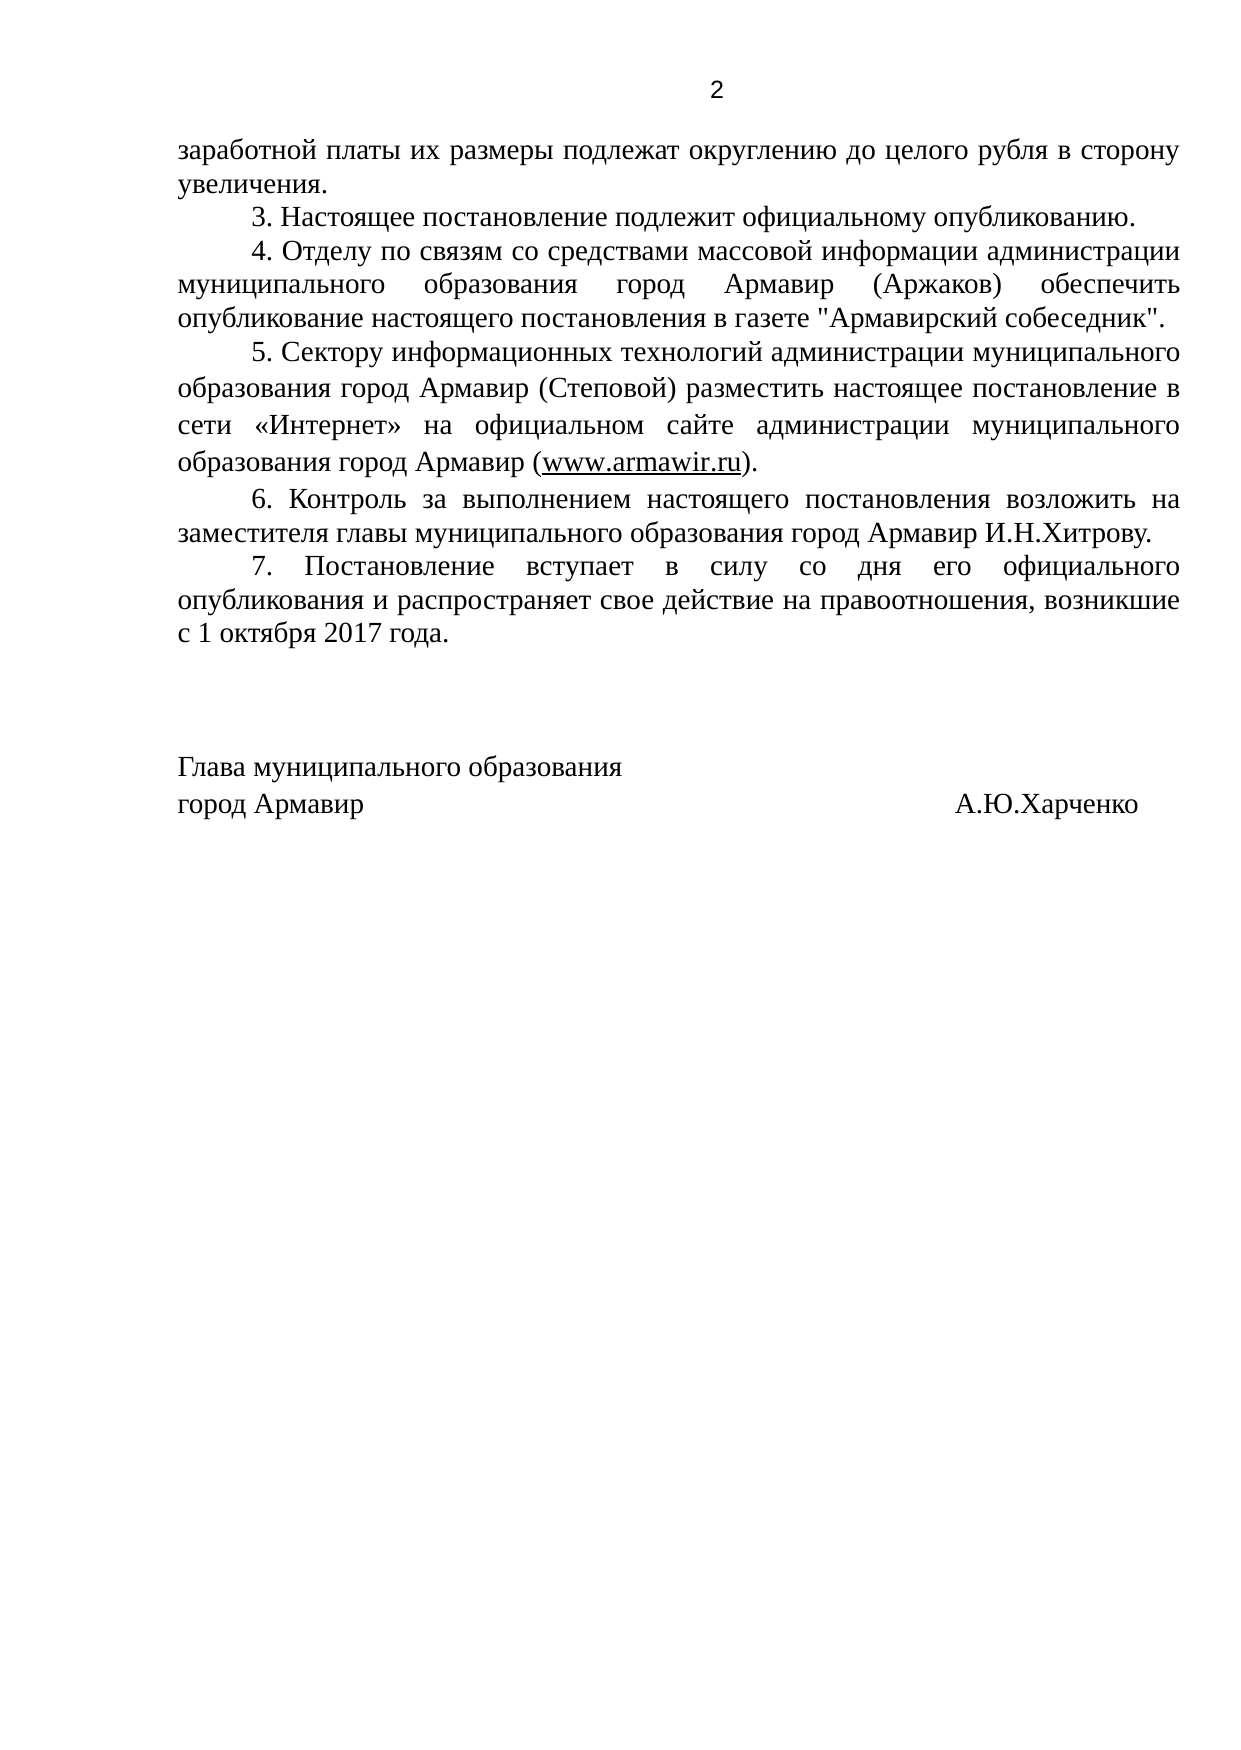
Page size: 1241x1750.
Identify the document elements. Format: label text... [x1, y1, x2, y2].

text 4. Отделу по связям со средствами массовой информации администрации муниципального образования город Армавир (Аржаков) обеспечить опубликование настоящего постановления в газете "Армавирский собеседник". [177, 233, 1181, 334]
text Глава муниципального образования [177, 749, 1181, 783]
text 3. Настоящее постановление подлежит официальному опубликованию. [177, 199, 1181, 233]
text город Армавир А.Ю.Харченко [177, 786, 1181, 820]
text 5. Сектору информационных технологий администрации муниципального образования город Армавир (Степовой) разместить настоящее постановление в сети «Интернет» на официальном сайте администрации муниципального образования город Армавир (www.armawir.ru). [177, 334, 1181, 478]
text 6. Контроль за выполнением настоящего постановления возложить на заместителя главы муниципального образования город Армавир И.Н.Хитрову. [177, 481, 1181, 548]
text 7. Постановление вступает в силу со дня его официального опубликования и распространяет свое действие на правоотношения, возникшие с 1 октября 2017 года. [177, 548, 1181, 649]
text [177, 132, 1181, 199]
